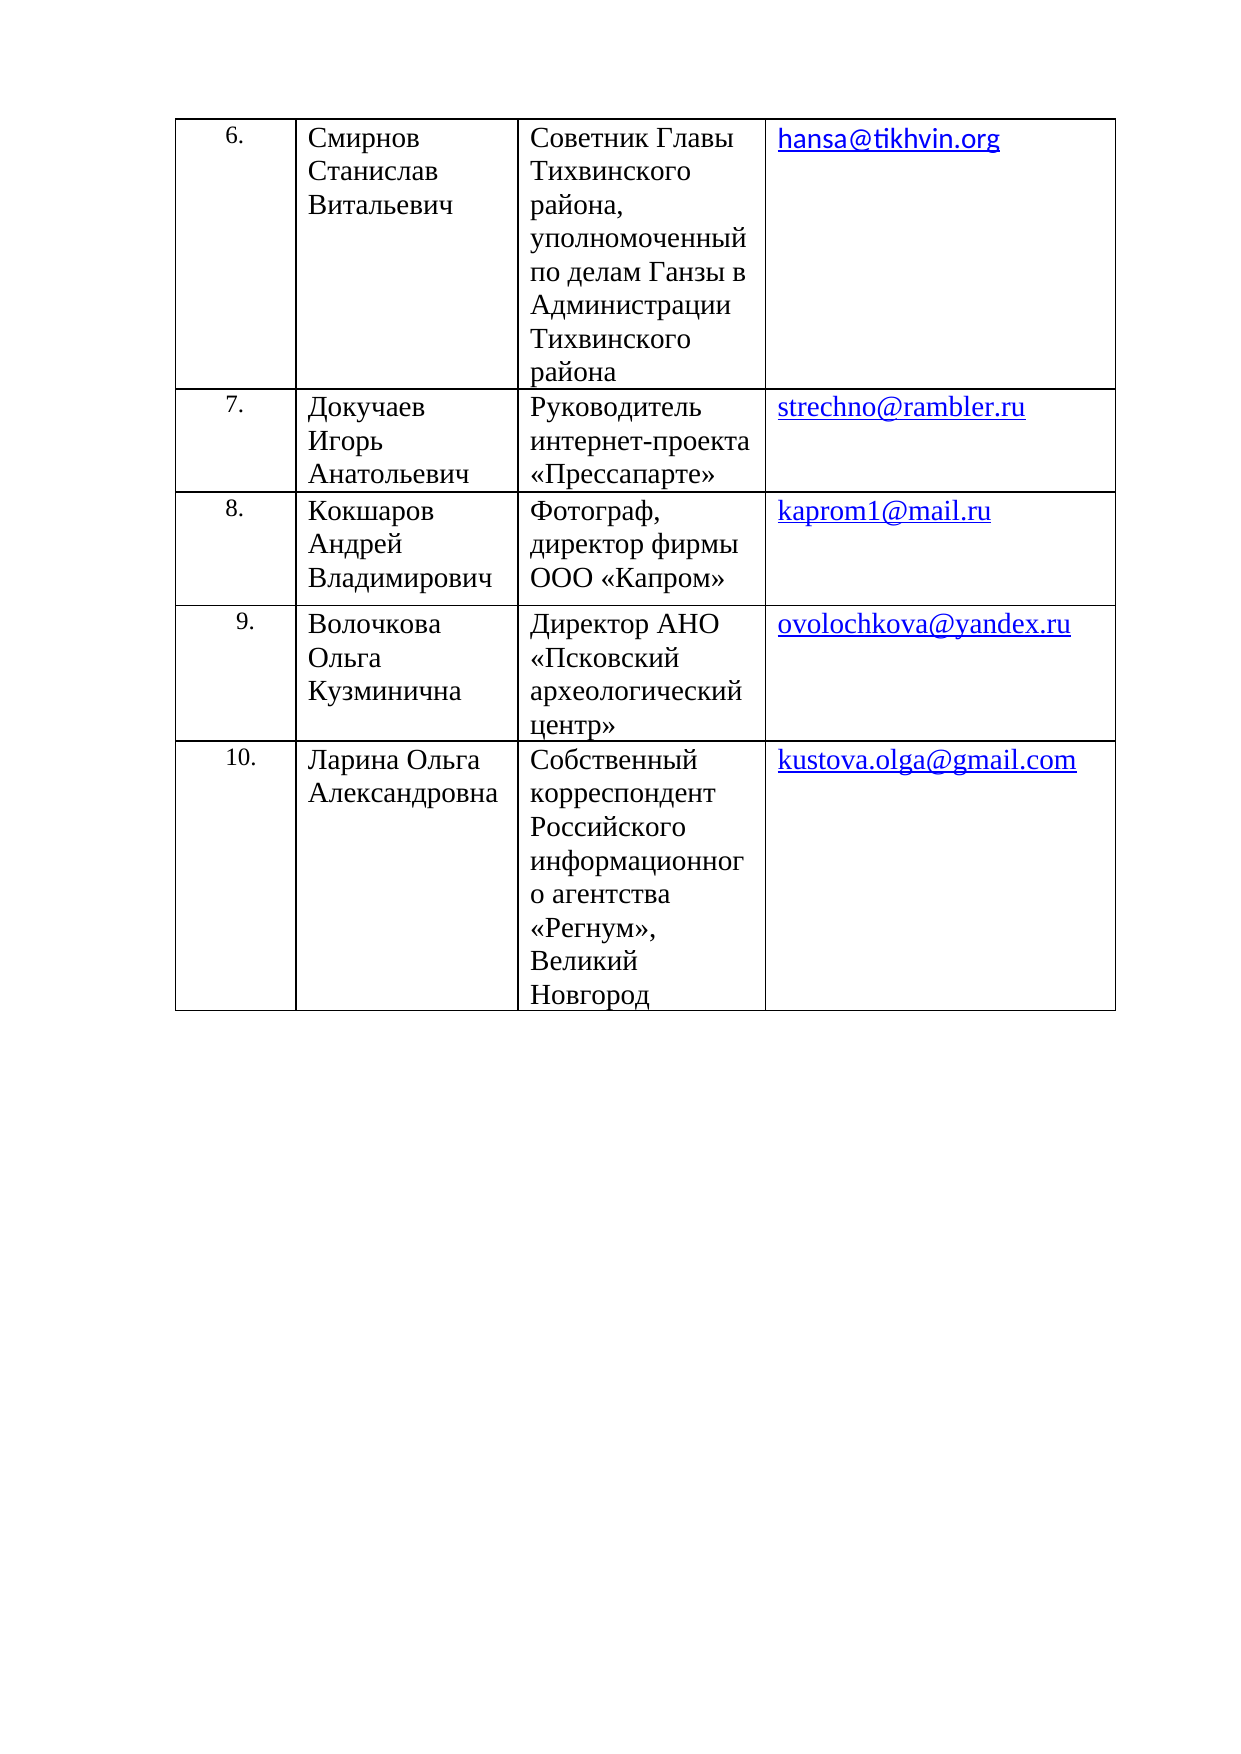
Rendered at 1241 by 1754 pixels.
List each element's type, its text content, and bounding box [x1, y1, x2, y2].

table_cell Фотограф, директор фирмы ООО «Капром» [519, 493, 765, 605]
table_cell Ларина Ольга Александровна [297, 742, 517, 1010]
table_cell [176, 390, 295, 491]
table_cell hansa@tikhvin.org [766, 120, 1115, 388]
table_cell Руководитель интернет-проекта «Прессапарте» [519, 390, 765, 491]
table_cell strechno@rambler.ru [766, 390, 1115, 491]
table_cell ovolochkova@yandex.ru [766, 606, 1115, 740]
table_cell [176, 742, 295, 1010]
table_cell [176, 120, 295, 388]
table_cell [176, 606, 295, 740]
table_cell Директор АНО «Псковский археологический центр» [519, 606, 765, 740]
table_cell Собственный корреспондент Российского информационного агентства «Регнум», Великий Новгород [519, 742, 765, 1010]
table_cell Смирнов Станислав Витальевич [297, 120, 517, 388]
table_cell Советник Главы Тихвинского района, уполномоченный по делам Ганзы в Администрации Тихвинского района [519, 120, 765, 388]
table_cell kustova.olga@gmail.com [766, 742, 1115, 1010]
table_cell kaprom1@mail.ru [766, 493, 1115, 605]
table_cell [176, 493, 295, 605]
table_cell Волочкова Ольга Кузминична [297, 606, 517, 740]
table_cell Докучаев Игорь Анатольевич [297, 390, 517, 491]
table_cell Кокшаров Андрей Владимирович [297, 493, 517, 605]
